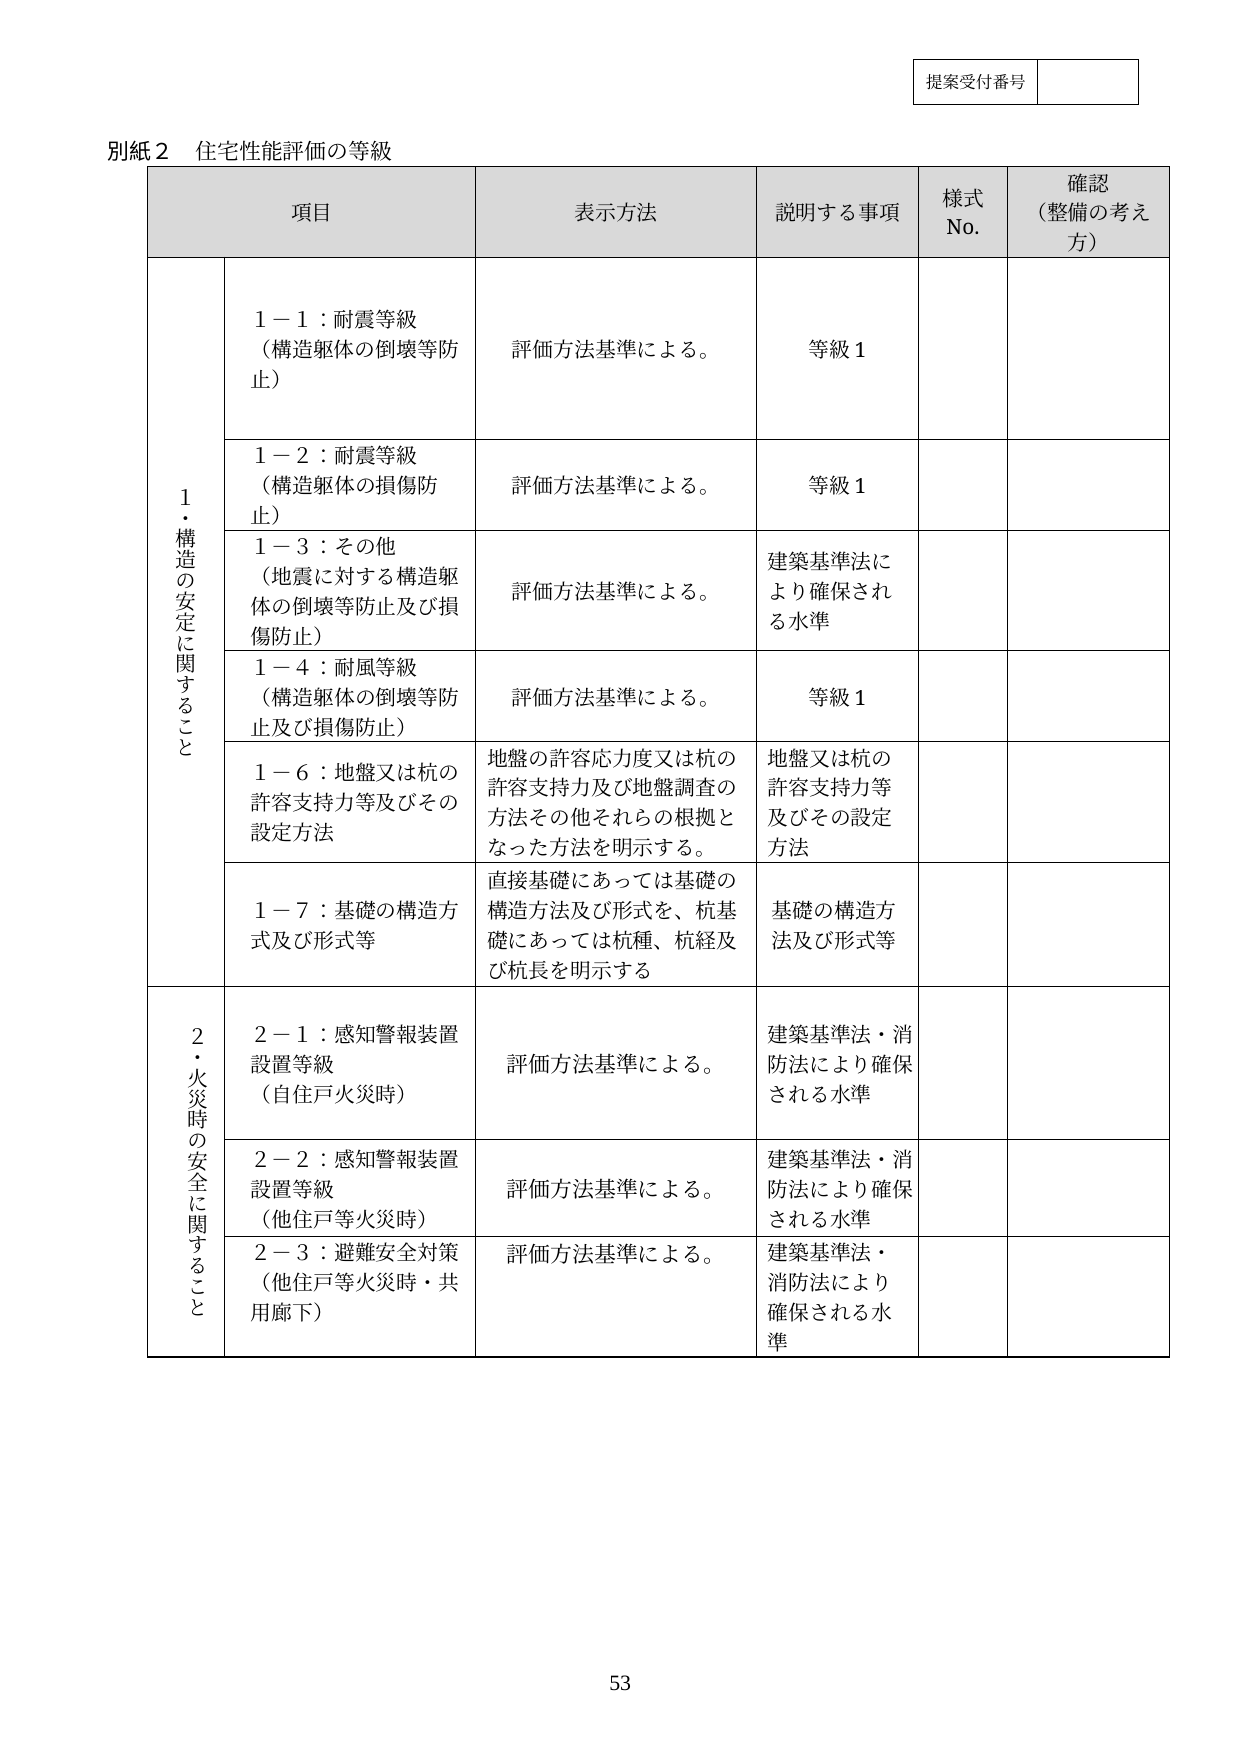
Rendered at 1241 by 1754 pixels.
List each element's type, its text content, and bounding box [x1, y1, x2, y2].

table_cell [1008, 1140, 1169, 1236]
table_cell ２－１：感知警報装置設置等級 （自住戸火災時） [225, 987, 475, 1139]
table_cell [919, 742, 1007, 862]
table_cell 地盤又は杭の許容支持力等及びその設定方法 [757, 742, 918, 862]
text 別紙２ 住宅性能評価の等級 [108, 134, 1092, 166]
table_header 様式No. [919, 167, 1007, 257]
table_cell １－１：耐震等級 （構造躯体の倒壊等防止） [225, 258, 475, 439]
table_cell 等級1 [757, 258, 918, 439]
table_cell 建築基準法・消防法により確保される水準 [757, 1140, 918, 1236]
table_cell [919, 440, 1007, 529]
table_cell １・構造の安定に関すること [148, 258, 224, 986]
table_cell [1008, 1237, 1169, 1356]
table_cell ２・火災時の安全に関すること [148, 987, 224, 1356]
table_cell ２－２：感知警報装置設置等級 （他住戸等火災時） [225, 1140, 475, 1236]
table_cell 建築基準法により確保される水準 [757, 531, 918, 650]
table_cell [919, 987, 1007, 1139]
table_header 説明する事項 [757, 167, 918, 257]
table_cell １－６：地盤又は杭の許容支持力等及びその設定方法 [225, 742, 475, 862]
table_cell [919, 1140, 1007, 1236]
table_cell 評価方法基準による。 [476, 258, 756, 439]
table_cell [1008, 987, 1169, 1139]
table_cell 建築基準法・消防法により確保される水準 [757, 987, 918, 1139]
table_cell [1008, 742, 1169, 862]
table_cell 直接基礎にあっては基礎の構造方法及び形式を、杭基礎にあっては杭種、杭経及び杭長を明示する [476, 863, 756, 986]
table_cell [919, 651, 1007, 741]
table_cell １－４：耐風等級 （構造躯体の倒壊等防止及び損傷防止） [225, 651, 475, 741]
table_cell １－７：基礎の構造方式及び形式等 [225, 863, 475, 986]
table_cell [919, 863, 1007, 986]
table_cell 等級1 [757, 440, 918, 529]
table_cell １－２：耐震等級 （構造躯体の損傷防止） [225, 440, 475, 529]
table_header 表示方法 [476, 167, 756, 257]
table_cell 評価方法基準による。 [476, 1237, 756, 1356]
table_cell [1008, 440, 1169, 529]
table_cell 評価方法基準による。 [476, 651, 756, 741]
table_cell [919, 531, 1007, 650]
table_cell [1008, 651, 1169, 741]
table_cell [1008, 531, 1169, 650]
table_cell 建築基準法・消防法により確保される水準 [757, 1237, 918, 1356]
table_cell 評価方法基準による。 [476, 440, 756, 529]
table_cell 評価方法基準による。 [476, 1140, 756, 1236]
table_cell [919, 258, 1007, 439]
table_cell 評価方法基準による。 [476, 531, 756, 650]
table_cell [919, 1237, 1007, 1356]
table_cell ２－３：避難安全対策 （他住戸等火災時・共用廊下） [225, 1237, 475, 1356]
table_cell 基礎の構造方法及び形式等 [757, 863, 918, 986]
table_cell 地盤の許容応力度又は杭の許容支持力及び地盤調査の方法その他それらの根拠となった方法を明示する。 [476, 742, 756, 862]
table_cell １－３：その他 （地震に対する構造躯体の倒壊等防止及び損傷防止） [225, 531, 475, 650]
table_cell [1008, 258, 1169, 439]
table_cell 等級1 [757, 651, 918, 741]
table_header 項目 [148, 167, 475, 257]
table_cell 評価方法基準による。 [476, 987, 756, 1139]
table_header 確認 （整備の考え方） [1008, 167, 1169, 257]
table_cell [1008, 863, 1169, 986]
